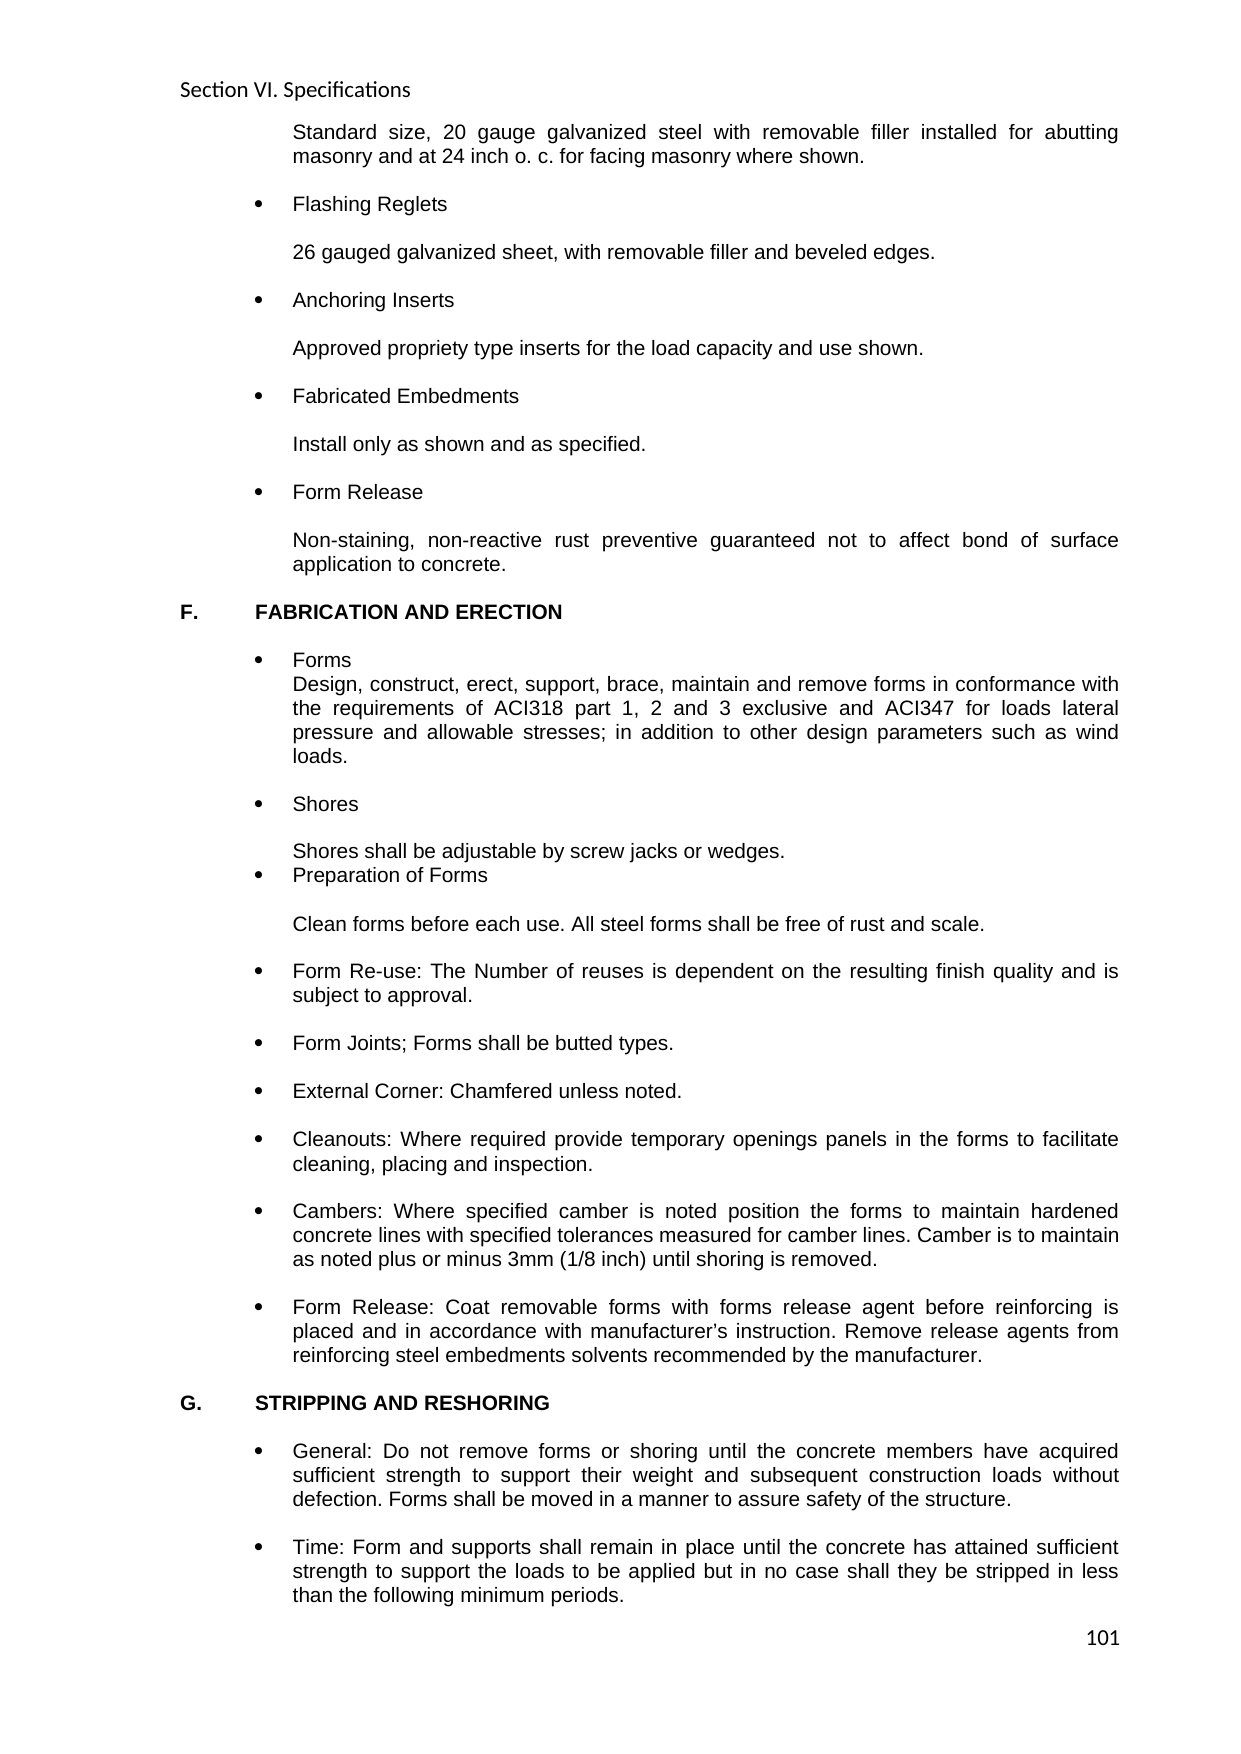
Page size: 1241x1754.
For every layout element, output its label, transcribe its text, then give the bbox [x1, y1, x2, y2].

list General: Do not remove forms or shoring until the concrete members have acquired sufficient strength to support their weight and subsequent construction loads without defection. Forms shall be moved in a manner to assure safety of the structure. [255, 1439, 1120, 1511]
text F. FABRICATION AND ERECTION [180, 599, 1120, 623]
list Cleanouts: Where required provide temporary openings panels in the forms to facilitate cleaning, placing and inspection. [255, 1127, 1120, 1175]
text Design, construct, erect, support, brace, maintain and remove forms in conformance with the requirements of ACI318 part 1, 2 and 3 exclusive and ACI347 for loads lateral pressure and allowable stresses; in addition to other design parameters such as wind loads. [292, 672, 1120, 767]
list Form Release [255, 480, 1120, 504]
text G. STRIPPING AND RESHORING [180, 1391, 1120, 1415]
list Forms [255, 647, 1120, 672]
text Shores shall be adjustable by screw jacks or wedges. [292, 839, 1120, 863]
text 26 gauged galvanized sheet, with removable filler and beveled edges. [292, 240, 1120, 264]
list Form Joints; Forms shall be butted types. [255, 1031, 1120, 1055]
list Shores [255, 791, 1120, 815]
text Clean forms before each use. All steel forms shall be free of rust and scale. [292, 911, 1120, 935]
list Time: Form and supports shall remain in place until the concrete has attained sufficient strength to support the loads to be applied but in no case shall they be stripped in less than the following minimum periods. [255, 1535, 1120, 1607]
text Install only as shown and as specified. [292, 432, 1120, 456]
list Cambers: Where specified camber is noted position the forms to maintain hardened concrete lines with specified tolerances measured for camber lines. Camber is to maintain as noted plus or minus 3mm (1/8 inch) until shoring is removed. [255, 1199, 1120, 1271]
text Approved propriety type inserts for the load capacity and use shown. [292, 336, 1120, 360]
text Standard size, 20 gauge galvanized steel with removable filler installed for abutting masonry and at 24 inch o. c. for facing masonry where shown. [292, 120, 1120, 168]
list Flashing Reglets [255, 192, 1120, 216]
list External Corner: Chamfered unless noted. [255, 1079, 1120, 1103]
list Preparation of Forms [255, 863, 1120, 887]
list Fabricated Embedments [255, 384, 1120, 408]
list Form Release: Coat removable forms with forms release agent before reinforcing is placed and in accordance with manufacturer’s instruction. Remove release agents from reinforcing steel embedments solvents recommended by the manufacturer. [255, 1295, 1120, 1367]
text Non-staining, non-reactive rust preventive guaranteed not to affect bond of surface application to concrete. [292, 528, 1120, 576]
list Anchoring Inserts [255, 288, 1120, 312]
list Form Re-use: The Number of reuses is dependent on the resulting finish quality and is subject to approval. [255, 959, 1120, 1007]
